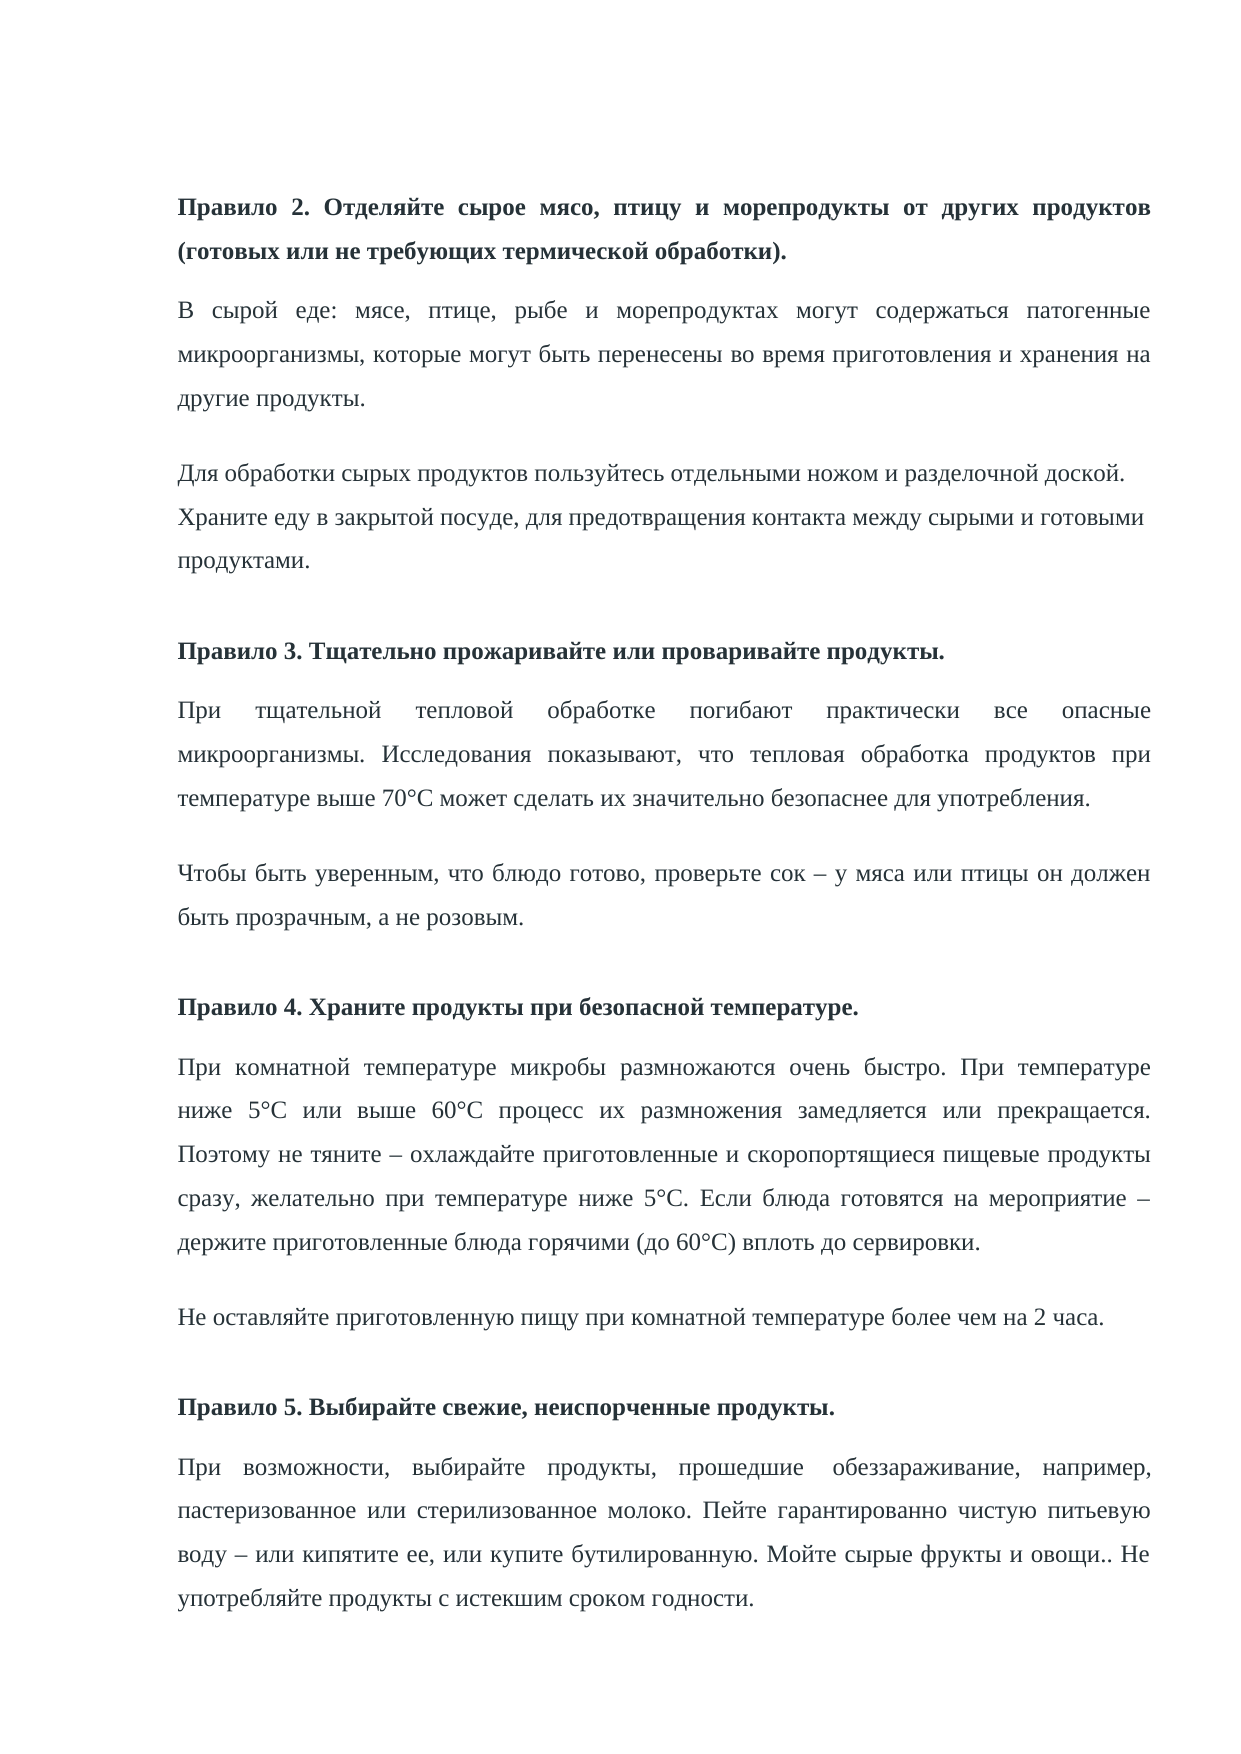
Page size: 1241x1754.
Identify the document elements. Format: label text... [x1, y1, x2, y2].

text При комнатной температуре микробы размножаются очень быстро. При температуре ниже 5°С или выше 60°С процесс их размножения замедляется или прекращается. Поэтому не тяните – охлаждайте приготовленные и скоропортящиеся пищевые продукты сразу, желательно при температуре ниже 5°С. Если блюда готовятся на мероприятие – держите приготовленные блюда горячими (до 60°С) вплоть до сервировки. [177, 1037, 1152, 1256]
text В сырой еде: мясе, птице, рыбе и морепродуктах могут содержаться патогенные микроорганизмы, которые могут быть перенесены во время приготовления и хранения на другие продукты. [177, 281, 1152, 412]
text Чтобы быть уверенным, что блюдо готово, проверьте сок – у мяса или птицы он должен быть прозрачным, а не розовым. [177, 843, 1152, 931]
text Правило 4. Храните продукты при безопасной температуре. [177, 977, 1152, 1021]
text Правило 3. Тщательно прожаривайте или проваривайте продукты. [177, 621, 1152, 665]
text Для обработки сырых продуктов пользуйтесь отдельными ножом и разделочной доской. Храните еду в закрытой посуде, для предотвращения контакта между сырыми и готовыми продуктами. [177, 443, 1152, 574]
text При тщательной тепловой обработке погибают практически все опасные микроорганизмы. Исследования показывают, что тепловая обработка продуктов при температуре выше 70°С может сделать их значительно безопаснее для употребления. [177, 681, 1152, 812]
text Правило 2. Отделяйте сырое мясо, птицу и морепродукты от других продуктов (готовых или не требующих термической обработки). [177, 177, 1152, 265]
text Правило 5. Выбирайте свежие, неиспорченные продукты. [177, 1377, 1152, 1421]
text При возможности, выбирайте продукты, прошедшие обеззараживание, например, пастеризованное или стерилизованное молоко. Пейте гарантированно чистую питьевую воду – или кипятите ее, или купите бутилированную. Мойте сырые фрукты и овощи.. Не употребляйте продукты с истекшим сроком годности. [177, 1437, 1152, 1612]
text Не оставляйте приготовленную пищу при комнатной температуре более чем на 2 часа. [177, 1287, 1152, 1331]
